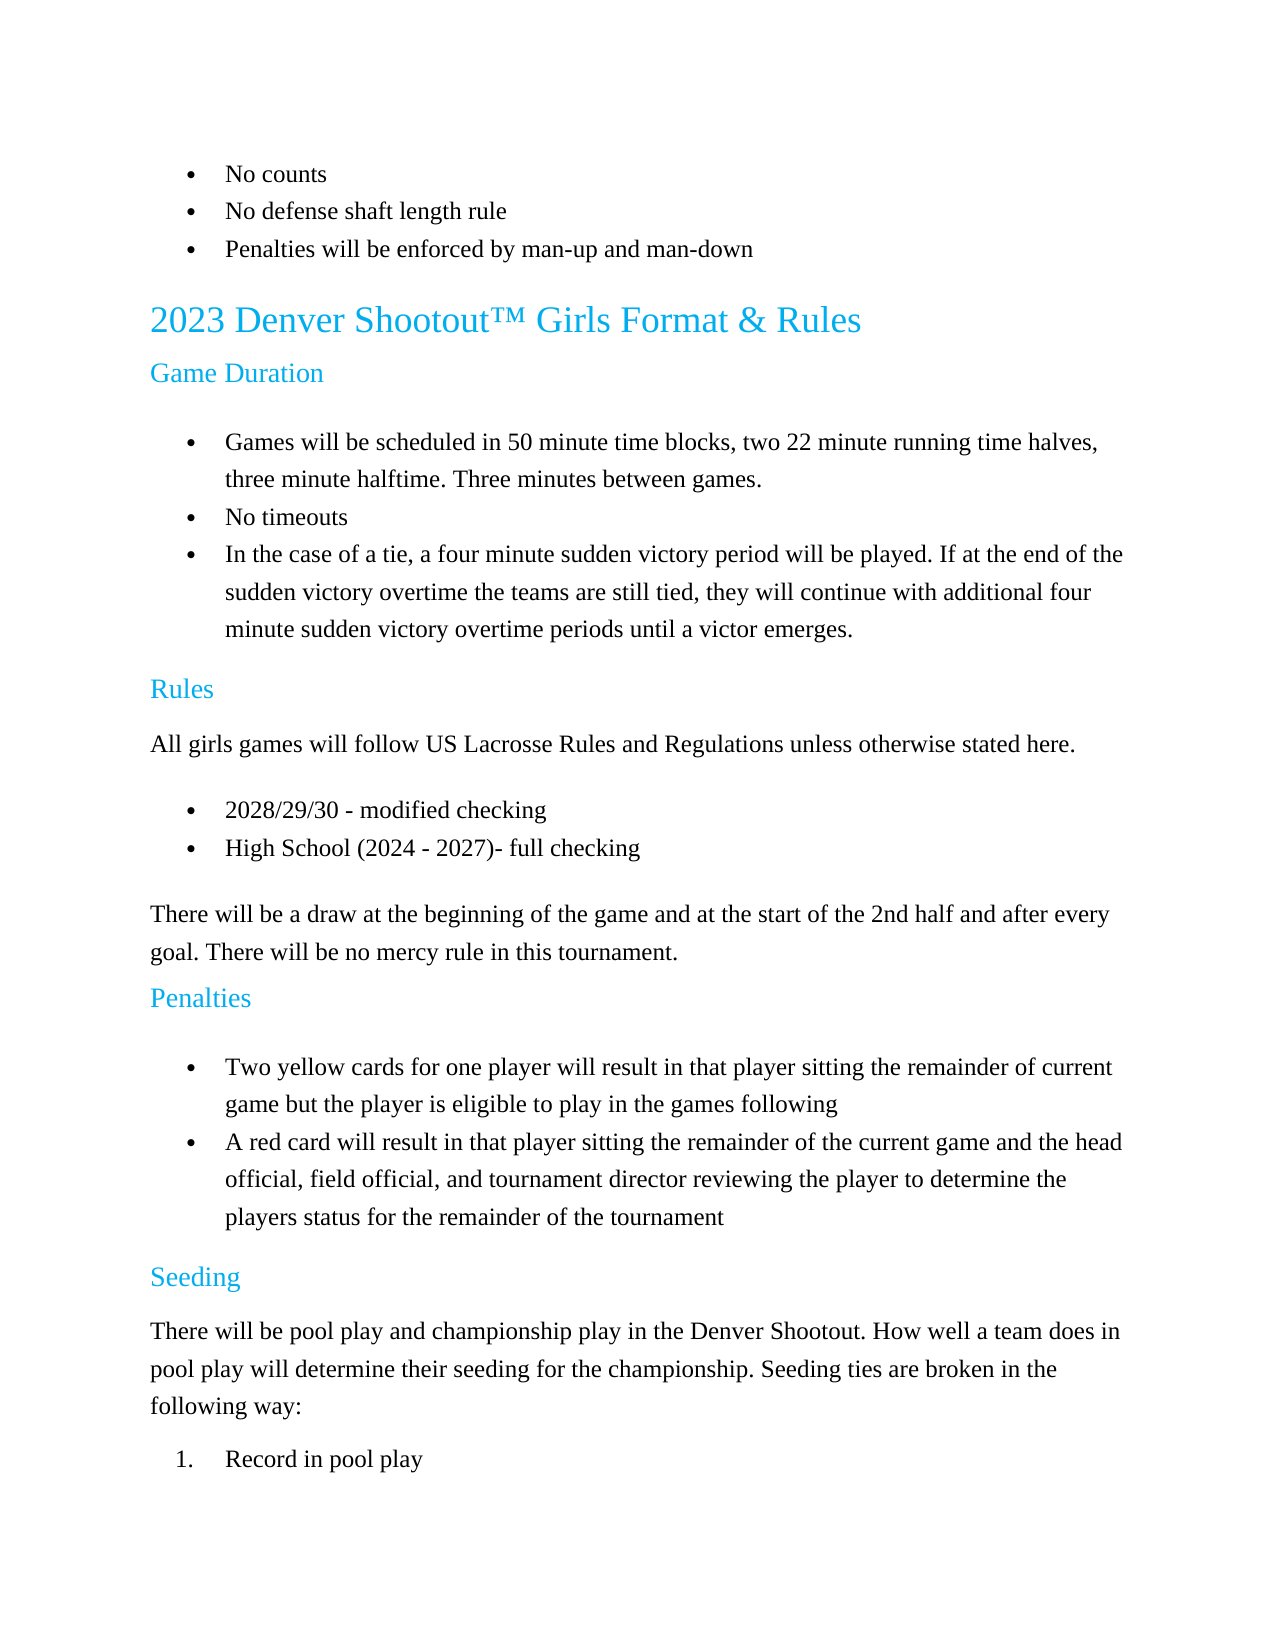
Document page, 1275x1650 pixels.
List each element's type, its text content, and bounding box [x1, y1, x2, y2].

list No timeouts [187, 493, 1125, 530]
list No defense shaft length rule [187, 187, 1125, 225]
list Two yellow cards for one player will result in that player sitting the remainder of current game but the player is eligible to play in the games following [187, 1043, 1125, 1118]
list Record in pool play [175, 1436, 1125, 1473]
text Game Duration [150, 356, 1125, 389]
list High School (2024 - 2027)- full checking [187, 824, 1125, 862]
list Games will be scheduled in 50 minute time blocks, two 22 minute running time halves, three minute halftime. Three minutes between games. [187, 418, 1125, 493]
list In the case of a tie, a four minute sudden victory period will be played. If at the end of the sudden victory overtime the teams are still tied, they will continue with additional four minute sudden victory overtime periods until a victor emerges. [187, 530, 1125, 643]
list A red card will result in that player sitting the remainder of the current game and the head official, field official, and tournament director reviewing the player to determine the players status for the remainder of the tournament [187, 1118, 1125, 1231]
text There will be pool play and championship play in the Denver Shootout. How well a team does in pool play will determine their seeding for the championship. Seeding ties are broken in the following way: [150, 1308, 1125, 1420]
list 2028/29/30 - modified checking [187, 787, 1125, 824]
text Penalties [150, 981, 1125, 1014]
text There will be a draw at the beginning of the game and at the start of the 2nd half and after every goal. There will be no mercy rule in this tournament. [150, 891, 1125, 966]
text All girls games will follow US Lacrosse Rules and Regulations unless otherwise stated here. [150, 720, 1125, 757]
list No counts [187, 150, 1125, 187]
text 2023 Denver Shootout™ Girls Format & Rules [150, 294, 1125, 341]
list Penalties will be enforced by man-up and man-down [187, 225, 1125, 262]
text Seeding [150, 1260, 1125, 1292]
text Rules [150, 672, 1125, 704]
